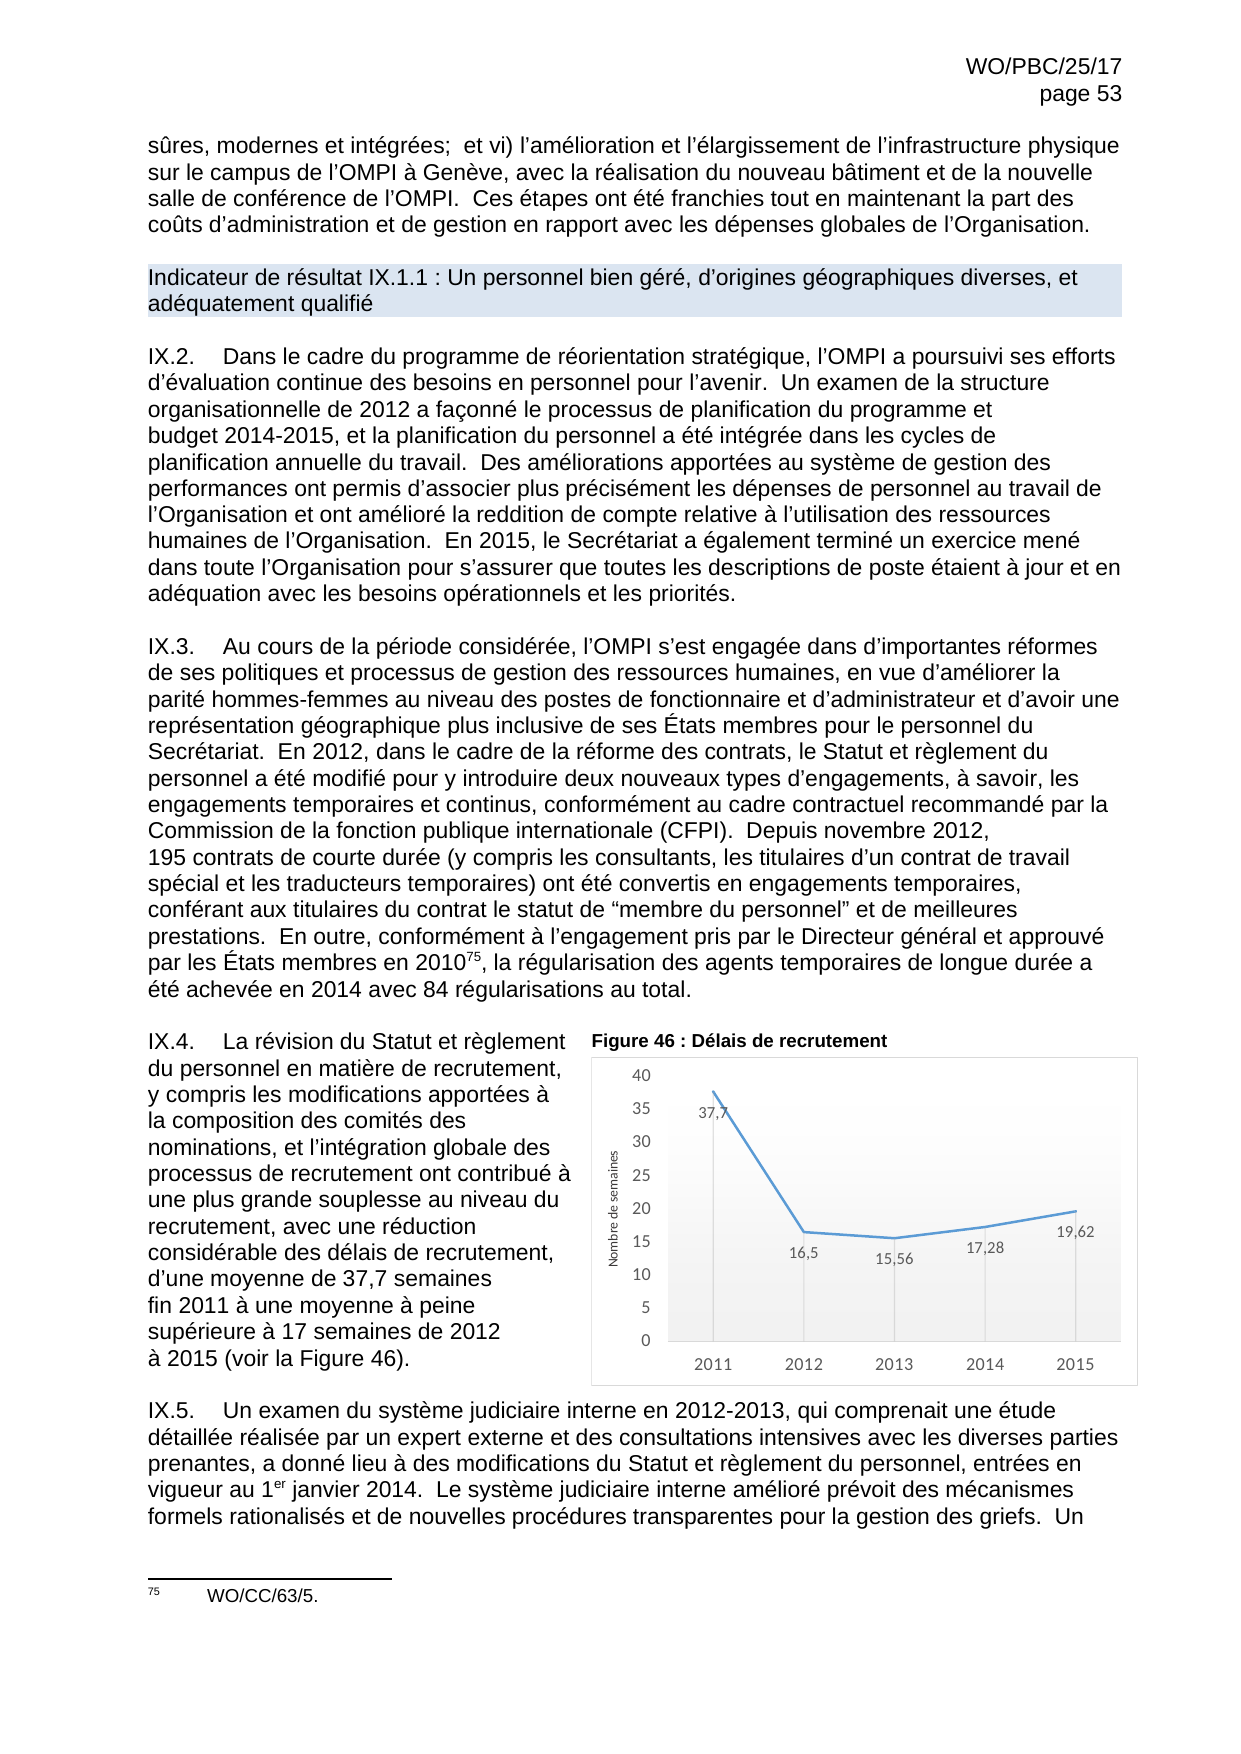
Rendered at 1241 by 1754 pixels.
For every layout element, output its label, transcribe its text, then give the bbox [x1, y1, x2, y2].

list Au cours de la période considérée, l’OMPI s’est engagée dans d’importantes réformes de ses politiques et processus de gestion des ressources humaines, en vue d’améliorer la parité hommes-femmes au niveau des postes de fonctionnaire et d’administrateur et d’avoir une représentation géographique plus inclusive de ses États membres pour le personnel du Secrétariat. En 2012, dans le cadre de la réforme des contrats, le Statut et règlement du personnel a été modifié pour y introduire deux nouveaux types d’engagements, à savoir, les engagements temporaires et continus, conformément au cadre contractuel recommandé par la Commission de la fonction publique internationale (CFPI). Depuis novembre 2012, 195 contrats de courte durée (y compris les consultants, les titulaires d’un contrat de travail spécial et les traducteurs temporaires) ont été convertis en engagements temporaires, conférant aux titulaires du contrat le statut de “membre du personnel” et de meilleures prestations. En outre, conformément à l’engagement pris par le Directeur général et approuvé par les États membres en 2010, la régularisation des agents temporaires de longue durée a été achevée en 2014 avec 84 régularisations au total. [148, 633, 1122, 1002]
list La révision du Statut et règlement du personnel en matière de recrutement, y compris les modifications apportées à la composition des comités des nominations, et l’intégration globale des processus de recrutement ont contribué à une plus grande souplesse au niveau du recrutement, avec une réduction considérable des délais de recrutement, d’une moyenne de 37,7 semaines fin 2011 à une moyenne à peine supérieure à 17 semaines de 2012 à 2015 (voir la Figure 46). [148, 1028, 1122, 1371]
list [148, 1397, 1122, 1529]
list Dans le cadre du programme de réorientation stratégique, l’OMPI a poursuivi ses efforts d’évaluation continue des besoins en personnel pour l’avenir. Un examen de la structure organisationnelle de 2012 a façonné le processus de planification du programme et budget 2014-2015, et la planification du personnel a été intégrée dans les cycles de planification annuelle du travail. Des améliorations apportées au système de gestion des performances ont permis d’associer plus précisément les dépenses de personnel au travail de l’Organisation et ont amélioré la reddition de compte relative à l’utilisation des ressources humaines de l’Organisation. En 2015, le Secrétariat a également terminé un exercice mené dans toute l’Organisation pour s’assurer que toutes les descriptions de poste étaient à jour et en adéquation avec les besoins opérationnels et les priorités. [148, 343, 1122, 607]
text Indicateur de résultat IX.1.1 : Un personnel bien géré, d’origines géographiques diverses, et adéquatement qualifié [148, 264, 1122, 317]
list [148, 132, 1122, 238]
